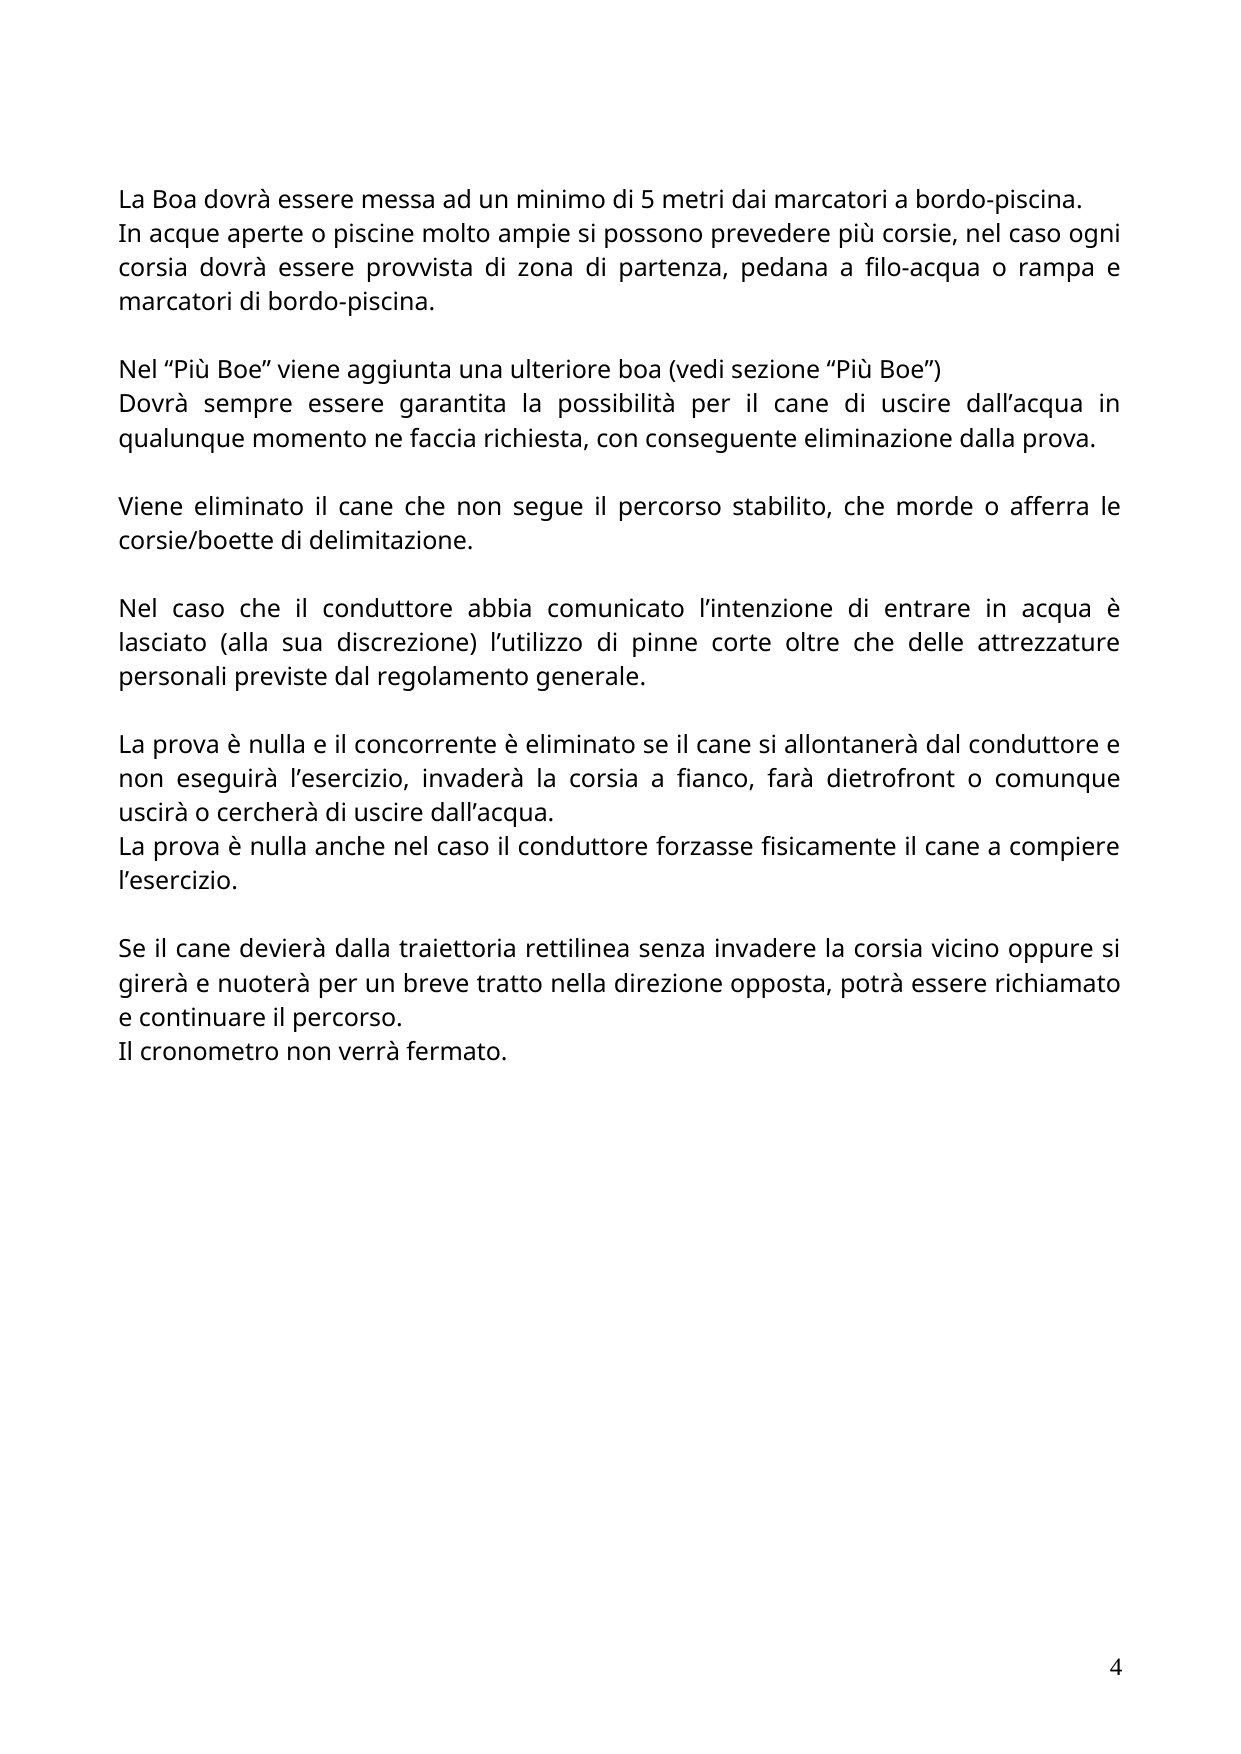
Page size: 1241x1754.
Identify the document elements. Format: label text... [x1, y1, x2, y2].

text La Boa dovrà essere messa ad un minimo di 5 metri dai marcatori a bordo-piscina. [118, 182, 1122, 216]
text Se il cane devierà dalla traiettoria rettilinea senza invadere la corsia vicino oppure si girerà e nuoterà per un breve tratto nella direzione opposta, potrà essere richiamato e continuare il percorso. [118, 931, 1122, 1033]
text In acque aperte o piscine molto ampie si possono prevedere più corsie, nel caso ogni corsia dovrà essere provvista di zona di partenza, pedana a filo-acqua o rampa e marcatori di bordo-piscina. [118, 216, 1122, 318]
text Viene eliminato il cane che non segue il percorso stabilito, che morde o afferra le corsie/boette di delimitazione. [118, 488, 1122, 556]
text La prova è nulla e il concorrente è eliminato se il cane si allontanerà dal conduttore e non eseguirà l’esercizio, invaderà la corsia a fianco, farà dietrofront o comunque uscirà o cercherà di uscire dall’acqua. [118, 727, 1122, 829]
text Nel caso che il conduttore abbia comunicato l’intenzione di entrare in acqua è lasciato (alla sua discrezione) l’utilizzo di pinne corte oltre che delle attrezzature personali previste dal regolamento generale. [118, 591, 1122, 693]
text Dovrà sempre essere garantita la possibilità per il cane di uscire dall’acqua in qualunque momento ne faccia richiesta, con conseguente eliminazione dalla prova. [118, 386, 1122, 454]
text Nel “Più Boe” viene aggiunta una ulteriore boa (vedi sezione “Più Boe”) [118, 352, 1122, 386]
text Il cronometro non verrà fermato. [118, 1033, 1122, 1067]
text La prova è nulla anche nel caso il conduttore forzasse fisicamente il cane a compiere l’esercizio. [118, 829, 1122, 897]
